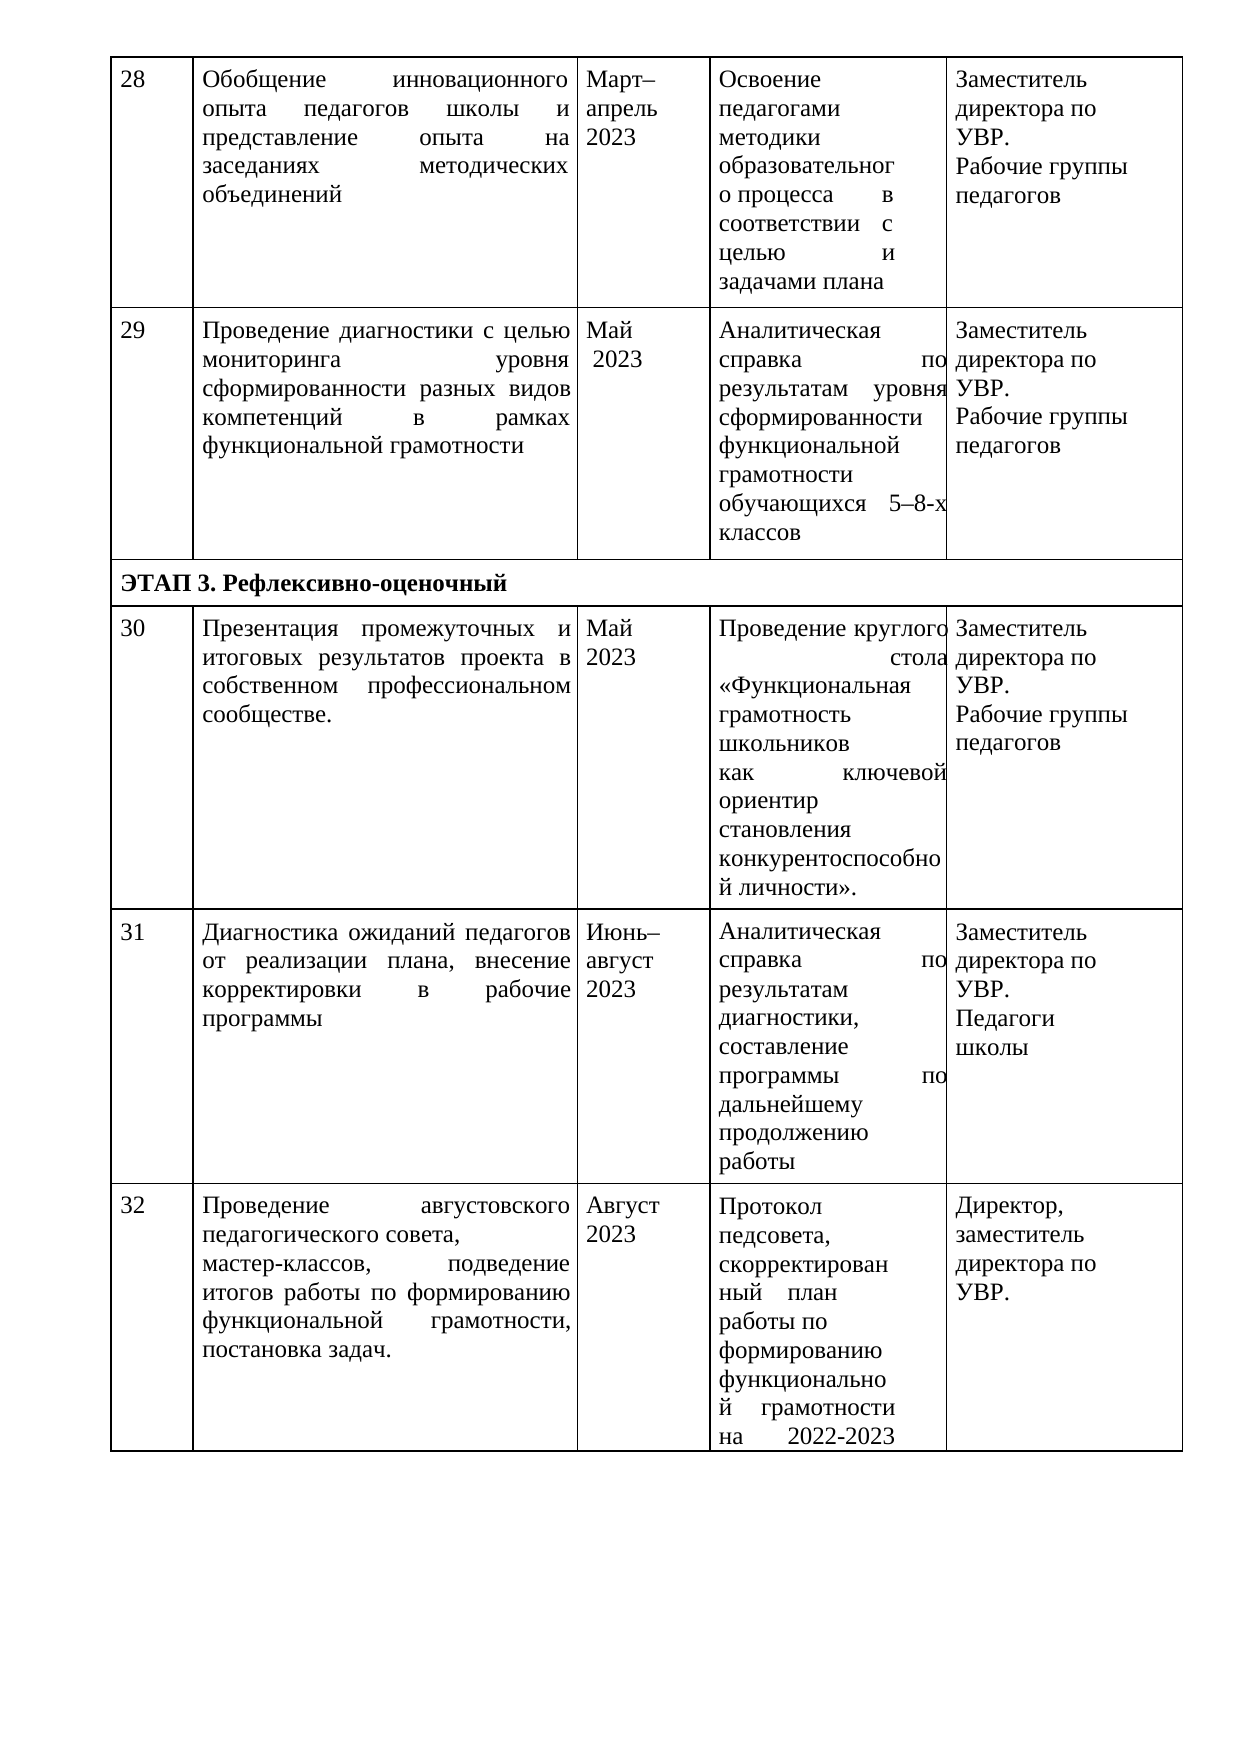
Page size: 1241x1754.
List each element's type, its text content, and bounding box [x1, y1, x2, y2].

table_header Освоение педагогами методики образовательного процесса в соответствии с целью и задачами плана [711, 58, 946, 307]
table_cell Диагностика ожиданий педагогов от реализации плана, внесение корректировки в рабочие программы [194, 910, 577, 1182]
table_cell Проведение диагностики с целью мониторинга уровня сформированности разных видов компетенций в рамках функциональной грамотности [194, 308, 577, 559]
table_header Заместитель директора по УВР. Рабочие группы педагогов [947, 58, 1182, 307]
table_cell Май 2023 [578, 607, 709, 908]
table_cell Заместитель директора по УВР. Педагоги школы [947, 910, 1182, 1182]
table_cell Август 2023 [578, 1184, 709, 1450]
table_cell Проведение круглого стола «Функциональная грамотность школьников как ключевой ориентир становления конкурентоспособно й личности». [711, 607, 946, 908]
table_cell Презентация промежуточных и итоговых результатов проекта в собственном профессиональном сообществе. [194, 607, 577, 908]
table_cell 29 [112, 308, 192, 559]
table_cell 32 [112, 1184, 192, 1450]
table_cell Протокол педсовета, скорректирован ный план работы по формированию функциональной грамотности на 2022-2023 [711, 1184, 946, 1450]
table_cell Май 2023 [578, 308, 709, 559]
table_header 28 [112, 58, 192, 307]
table_cell Заместитель директора по УВР. Рабочие группы педагогов [947, 308, 1182, 559]
table_cell 31 [112, 910, 192, 1182]
table_cell Аналитическая справка по результатам диагностики, составление программы по дальнейшему продолжению работы [711, 910, 946, 1182]
table_cell 30 [112, 607, 192, 908]
table_cell Аналитическая справка по результатам уровня сформированности функциональной грамотности обучающихся 5–8-х классов [711, 308, 946, 559]
table_header Обобщение инновационного опыта педагогов школы и представление опыта на заседаниях методических объединений [194, 58, 577, 307]
table_cell Директор, заместитель директора по УВР. [947, 1184, 1182, 1450]
table_cell ЭТАП 3. Рефлексивно-оценочный [112, 560, 1182, 605]
table_cell Июнь– август 2023 [578, 910, 709, 1182]
table_cell Заместитель директора по УВР. Рабочие группы педагогов [947, 607, 1182, 908]
table_header Март– апрель 2023 [578, 58, 709, 307]
table_cell Проведение августовского педагогического совета, мастер-классов, подведение итогов работы по формированию функциональной грамотности, постановка задач. [194, 1184, 577, 1450]
